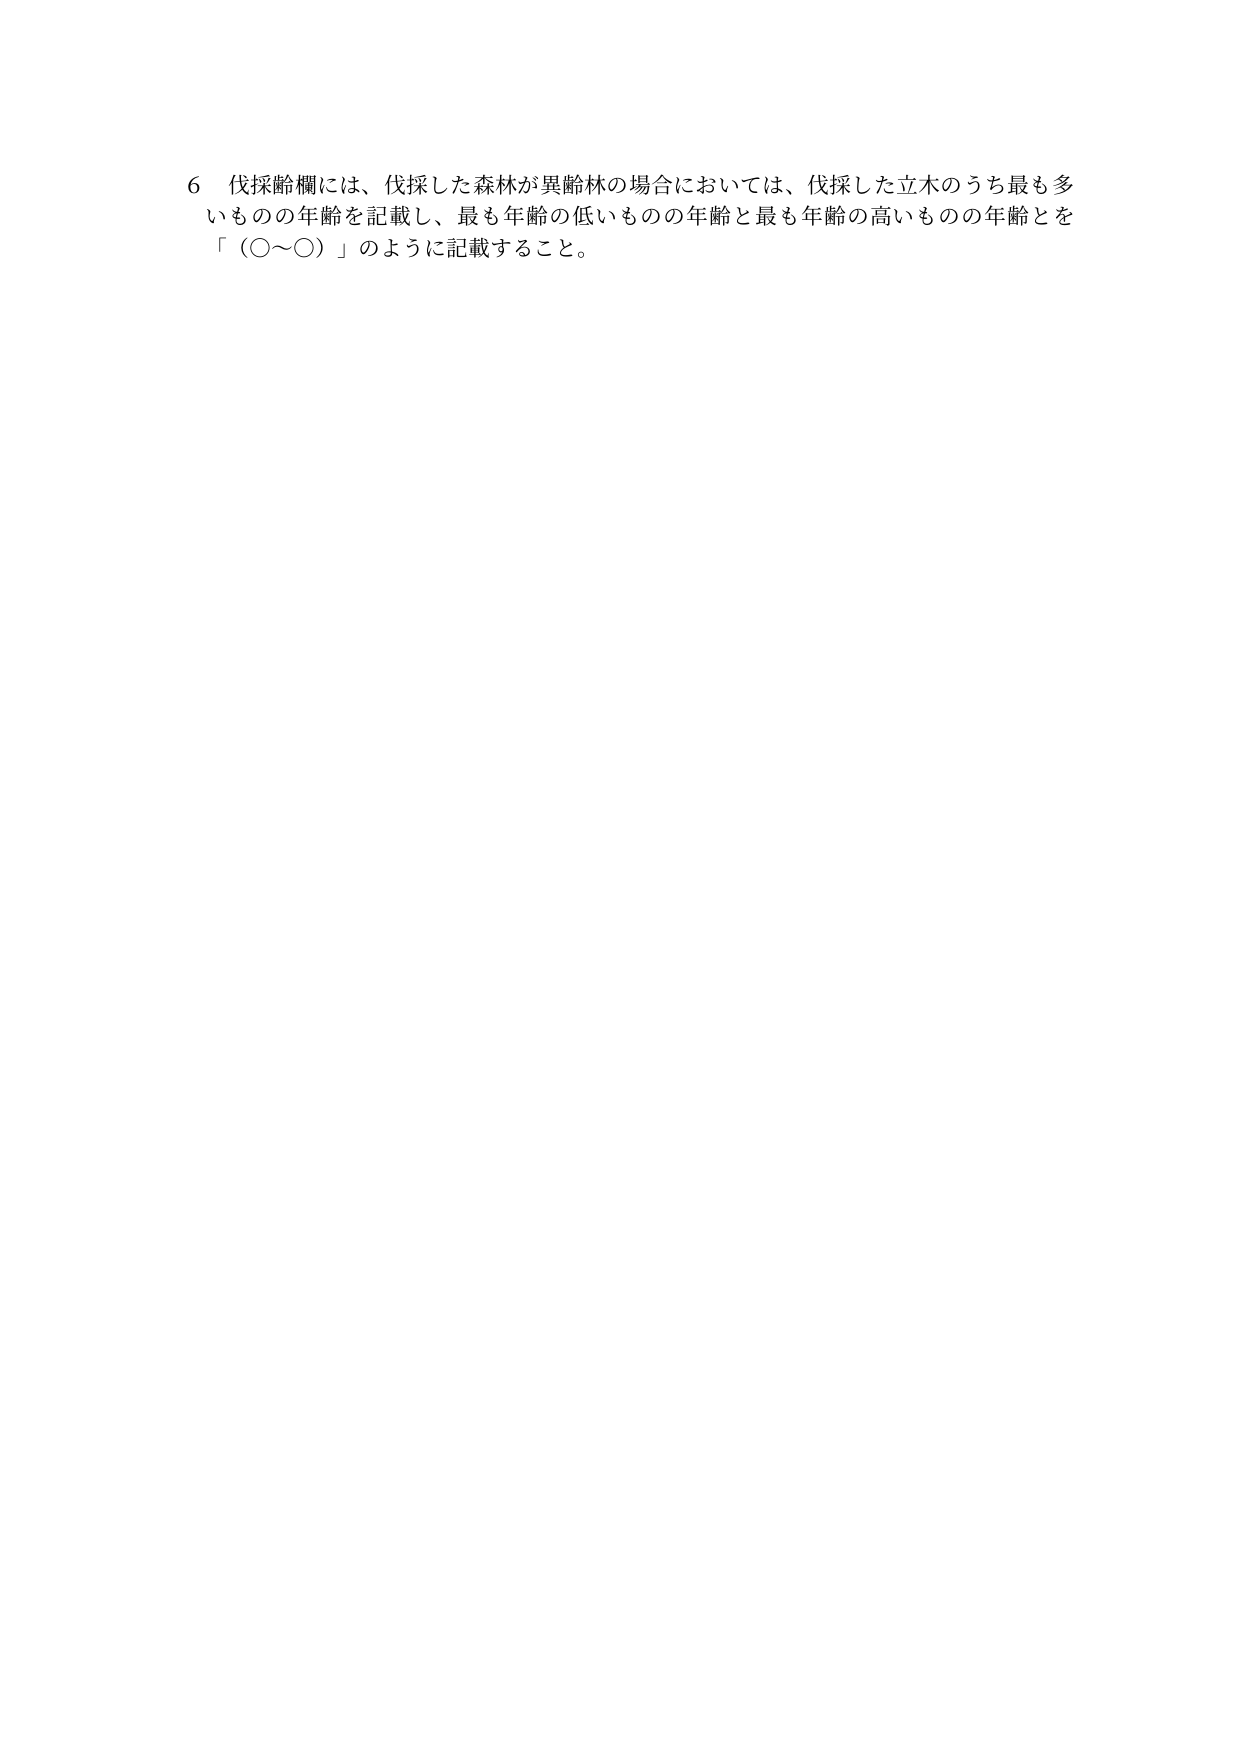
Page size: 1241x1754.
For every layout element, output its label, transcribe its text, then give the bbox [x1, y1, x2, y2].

text ６ 伐採齢欄には、伐採した森林が異齢林の場合においては、伐採した立木のうち最も多いものの年齢を記載し、最も年齢の低いものの年齢と最も年齢の高いものの年齢とを「（○～○）」のように記載すること。 [183, 168, 1079, 262]
